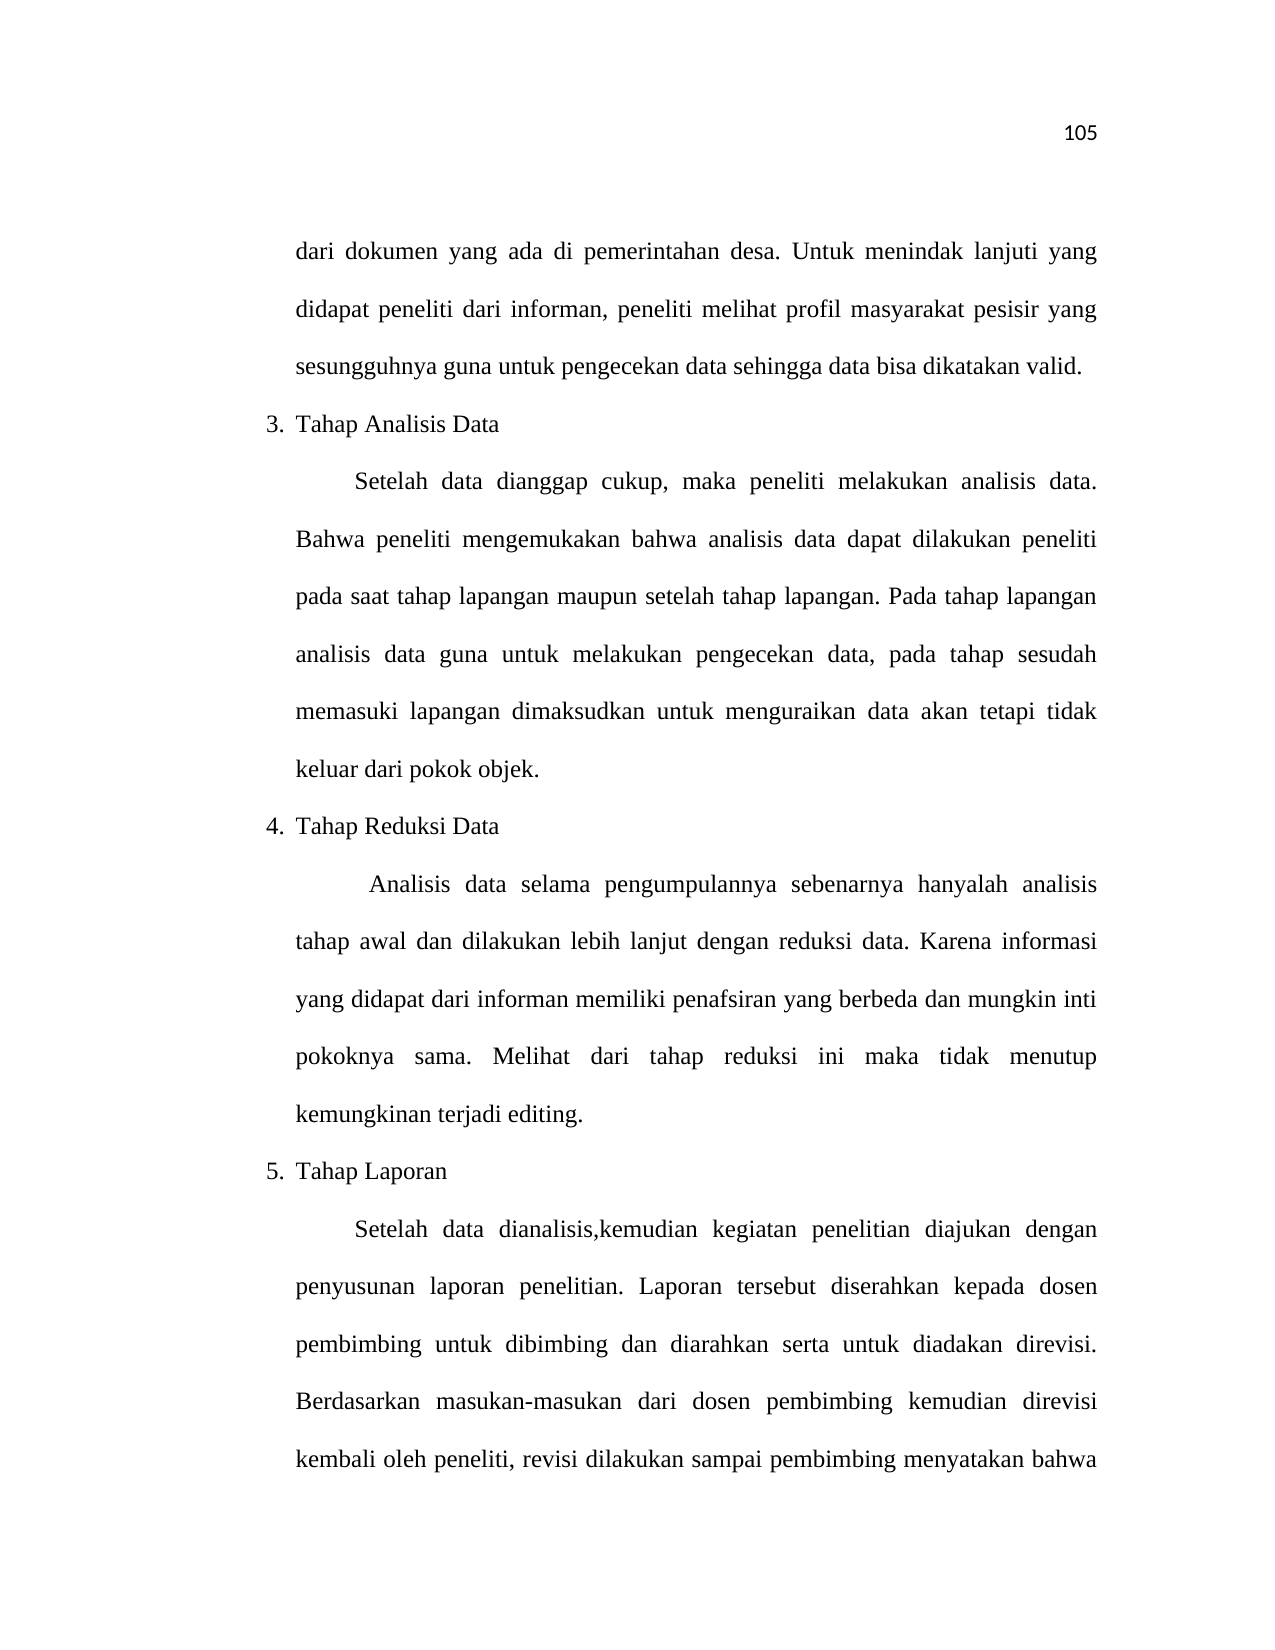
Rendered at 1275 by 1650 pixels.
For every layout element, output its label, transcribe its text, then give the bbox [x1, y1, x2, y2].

list Tahap Reduksi Data [266, 811, 1098, 840]
list Setelah data dianggap cukup, maka peneliti melakukan analisis data. Bahwa peneliti mengemukakan bahwa analisis data dapat dilakukan peneliti pada saat tahap lapangan maupun setelah tahap lapangan. Pada tahap lapangan analisis data guna untuk melakukan pengecekan data, pada tahap sesudah memasuki lapangan dimaksudkan untuk menguraikan data akan tetapi tidak keluar dari pokok objek. [295, 466, 1098, 782]
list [295, 236, 1098, 380]
list Analisis data selama pengumpulannya sebenarnya hanyalah analisis tahap awal dan dilakukan lebih lanjut dengan reduksi data. Karena informasi yang didapat dari informan memiliki penafsiran yang berbeda dan mungkin inti pokoknya sama. Melihat dari tahap reduksi ini maka tidak menutup kemungkinan terjadi editing. [295, 869, 1098, 1127]
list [295, 1214, 1098, 1472]
list Tahap Analisis Data [266, 409, 1098, 437]
list Tahap Laporan [266, 1156, 1098, 1185]
